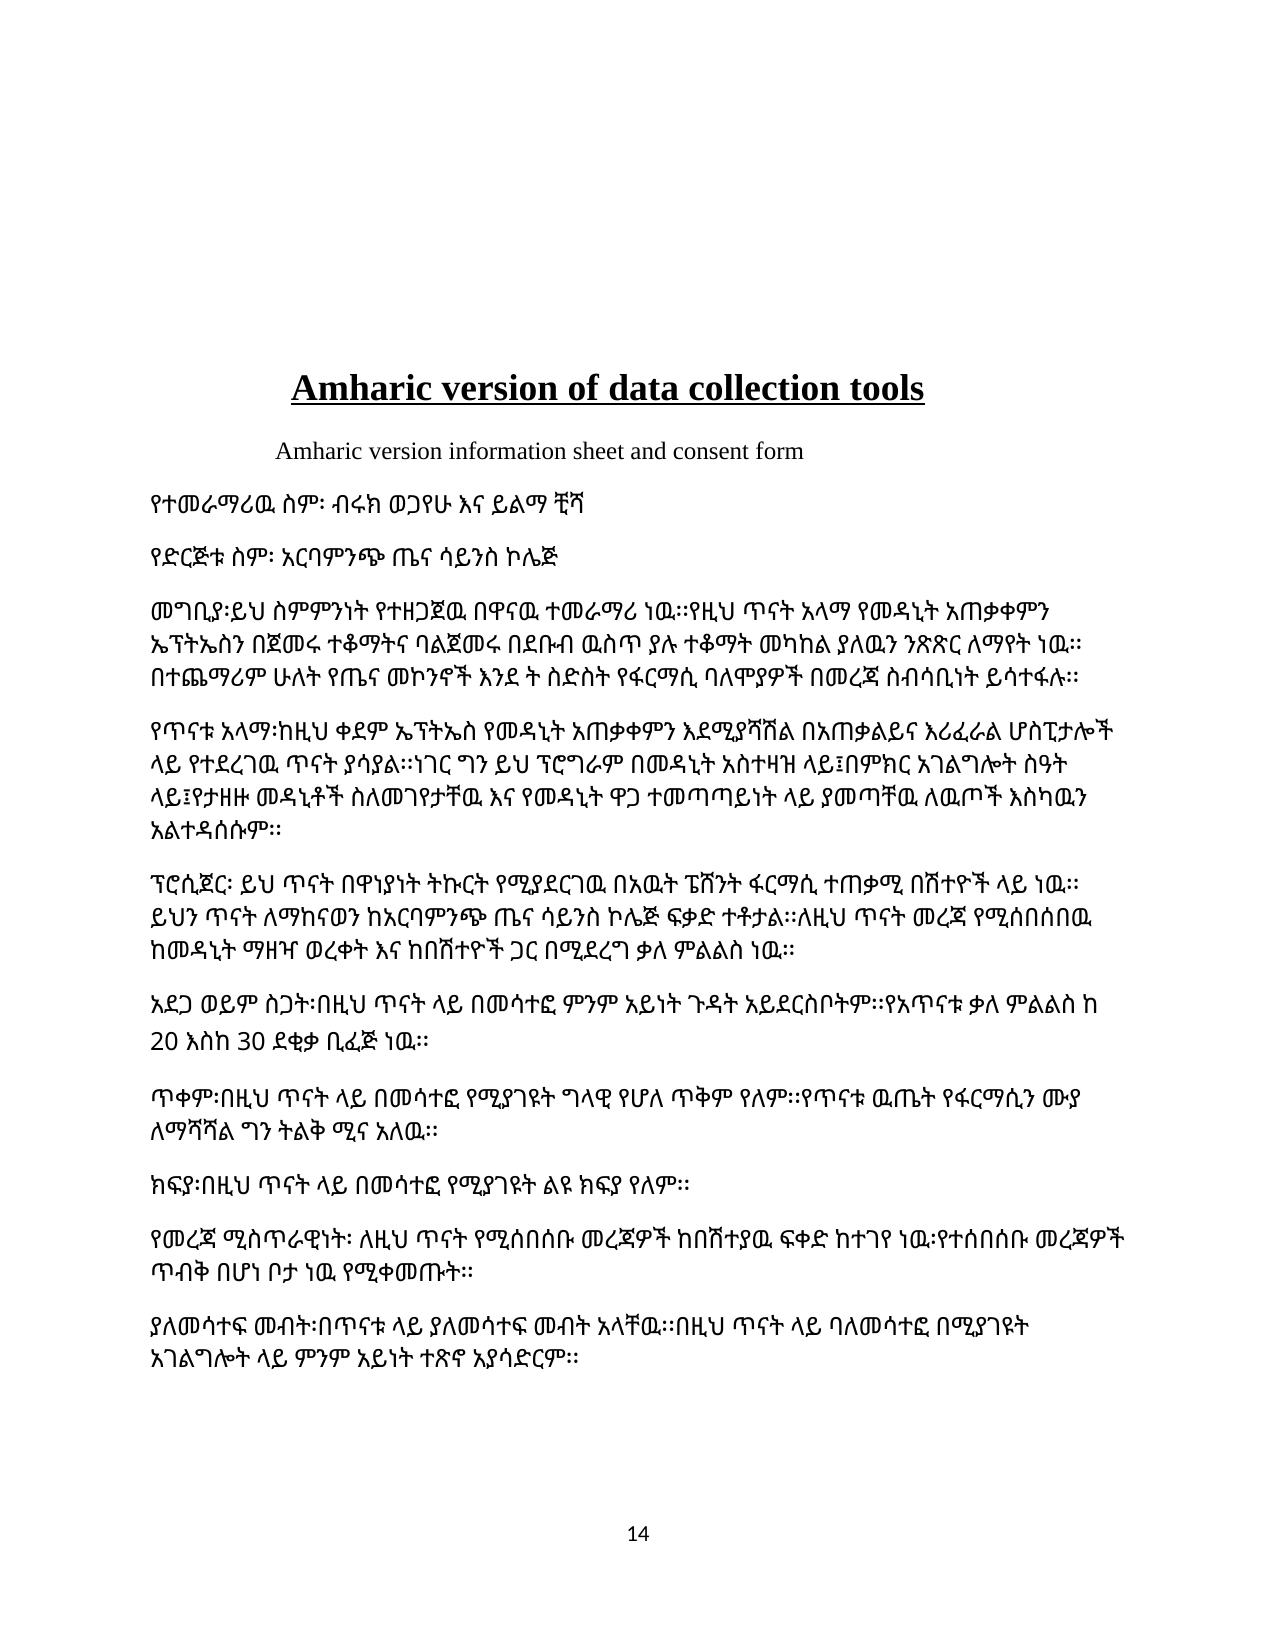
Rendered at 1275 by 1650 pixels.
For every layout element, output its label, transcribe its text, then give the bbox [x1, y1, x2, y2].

text Amharic version of data collection tools [150, 365, 1125, 408]
text Amharic version information sheet and consent form [150, 436, 1125, 464]
text ጥቀም፡በዚህ ጥናት ላይ በመሳተፎ የሚያገዩት ግላዊ የሆለ ጥቅም የለም፡፡የጥናቱ ዉጤት የፋርማሲን ሙያ ለማሻሻል ግን ትልቅ ሚና አለዉ፡፡ [150, 1084, 1125, 1146]
text የተመራማሪዉ ስም፡ ብሩክ ወጋየሁ እና ይልማ ቺሻ [150, 490, 1125, 518]
text መግቢያ፡ይህ ስምምንነት የተዘጋጀዉ በዋናዉ ተመራማሪ ነዉ፡፡የዚህ ጥናት አላማ የመዳኒት አጠቃቀምን ኤፕትኤስን በጀመሩ ተቆማትና ባልጀመሩ በደቡብ ዉስጥ ያሉ ተቆማት መካከል ያለዉን ንጽጽር ለማየት ነዉ፡፡በተጨማሪም ሁለት የጤና መኮንኖች እንደ ት ስድስት የፋርማሲ ባለሞያዎች በመረጃ ስብሳቢነት ይሳተፋሉ፡፡ [150, 597, 1125, 692]
text ያለመሳተፍ መብት፡በጥናቱ ላይ ያለመሳተፍ መብት አላቸዉ፡፡በዚህ ጥናት ላይ ባለመሳተፎ በሚያገዩት አገልግሎት ላይ ምንም አይነት ተጽኖ አያሳድርም፡፡ [150, 1312, 1125, 1373]
text የጥናቱ አላማ፡ከዚህ ቀደም ኤፕትኤስ የመዳኒት አጠቃቀምን እደሚያሻሽል በአጠቃልይና እሪፈራል ሆስፒታሎች ላይ የተደረገዉ ጥናት ያሳያል፡፡ነገር ግን ይህ ፕሮግራም በመዳኒት አስተዛዝ ላይ፤በምክር አገልግሎት ስዓት ላይ፤የታዘዙ መዳኒቶች ስለመገየታቸዉ እና የመዳኒት ዋጋ ተመጣጣይነት ላይ ያመጣቸዉ ለዉጦች እስካዉን አልተዳሰሱም፡፡ [150, 717, 1125, 845]
text የመረጃ ሚስጥራዊነት፡ ለዚህ ጥናት የሚሰበሰቡ መረጃዎች ከበሽተያዉ ፍቀድ ከተገየ ነዉ፡የተሰበሰቡ መረጃዎች ጥብቅ በሆነ ቦታ ነዉ የሚቀመጡት፡፡ [150, 1225, 1125, 1286]
text የድርጅቱ ስም፡ አርባምንጭ ጤና ሳይንስ ኮሌጅ [150, 543, 1125, 572]
text ፕሮሲጀር፡ ይህ ጥናት በዋነያነት ትኩርት የሚያደርገዉ በአዉት ፔሸንት ፋርማሲ ተጠቃሚ በሽተዮች ላይ ነዉ፡፡ይህን ጥናት ለማከናወን ከአርባምንጭ ጤና ሳይንስ ኮሌጅ ፍቃድ ተቶታል፡፡ለዚህ ጥናት መረጃ የሚሰበሰበዉ ከመዳኒት ማዘዣ ወረቀት እና ከበሽተዮች ጋር በሚደረግ ቃለ ምልልስ ነዉ፡፡ [150, 870, 1125, 965]
text ክፍያ፡በዚህ ጥናት ላይ በመሳተፎ የሚያገዩት ልዩ ክፍያ የለም፡፡ [150, 1171, 1125, 1199]
text አደጋ ወይም ስጋት፡በዚህ ጥናት ላይ በመሳተፎ ምንም አይነት ጉዳት አይደርስቦትም፡፡የአጥናቱ ቃለ ምልልስ ከ 20 እስከ 30 ደቂቃ ቢፈጅ ነዉ፡፡ [150, 990, 1125, 1058]
